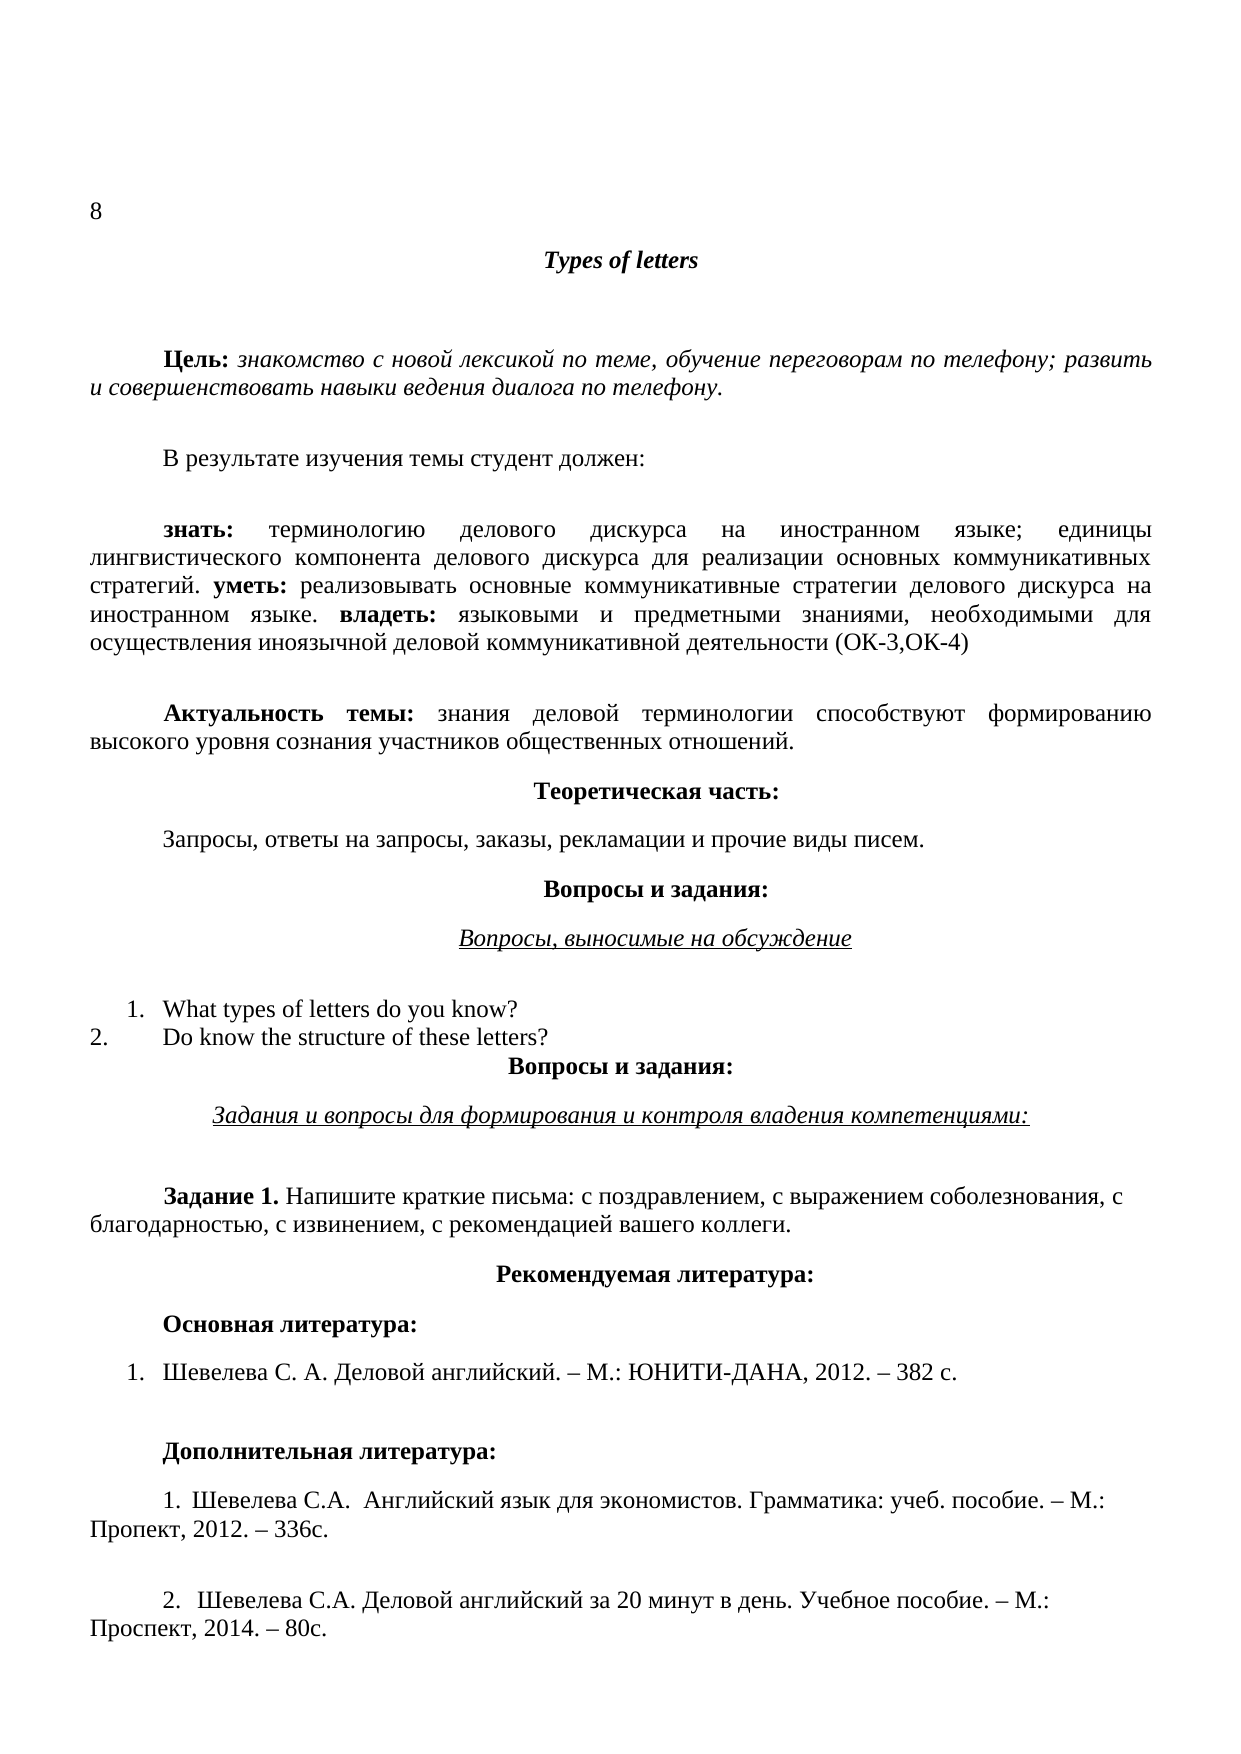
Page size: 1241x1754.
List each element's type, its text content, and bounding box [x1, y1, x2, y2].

text знать: терминологию делового дискурса на иностранном языке; единицы лингвистического компонента делового дискурса для реализации основных коммуникативных стратегий. уметь: реализовывать основные коммуникативные стратегии делового дискурса на иностранном языке. владеть: языковыми и предметными знаниями, необходимыми для осуществления иноязычной деловой коммуникативной деятельности (ОК-3,ОК-4) [89, 515, 1152, 656]
text Вопросы и задания: [89, 1051, 1152, 1080]
text Пропект, 2012. – 336с. [89, 1514, 1152, 1543]
list Do know the structure of these letters? [89, 1022, 1152, 1051]
text Актуальность темы: знания деловой терминологии способствуют формированию высокого уровня сознания участников общественных отношений. [89, 699, 1152, 755]
list Шевелева С.А. Английский язык для экономистов. Грамматика: учеб. пособие. – М.: [162, 1486, 1152, 1514]
text Вопросы, выносимые на обсуждение [458, 924, 1152, 952]
text Types of letters [89, 245, 1152, 274]
list Шевелева С.А. Деловой английский за 20 минут в день. Учебное пособие. – М.: Проспект, 2014. – 80с. [89, 1586, 1152, 1642]
text Рекомендуемая литература: [496, 1259, 1152, 1288]
text Задания и вопросы для формирования и контроля владения компетенциями: [89, 1101, 1152, 1129]
text Задание 1. Напишите краткие письма: с поздравлением, с выражением соболезнования, с благодарностью, с извинением, с рекомендацией вашего коллеги. [89, 1182, 1152, 1238]
text Запросы, ответы на запросы, заказы, рекламации и прочие виды писем. [162, 825, 1152, 853]
text Дополнительная литература: [162, 1436, 1152, 1465]
list Шевелева С. А. Деловой английский. – М.: ЮНИТИ-ДАНА, 2012. – 382 с. [126, 1358, 1152, 1386]
text Вопросы и задания: [89, 874, 1223, 903]
list What types of letters do you know? [126, 994, 1152, 1022]
text Теоретическая часть: [533, 776, 1152, 804]
text 8 [89, 196, 1152, 224]
text В результате изучения темы студент должен: [162, 443, 1152, 472]
text Основная литература: [162, 1309, 1152, 1337]
text Цель: знакомство с новой лексикой по теме, обучение переговорам по телефону; развить и совершенствовать навыки ведения диалога по телефону. [89, 345, 1152, 401]
